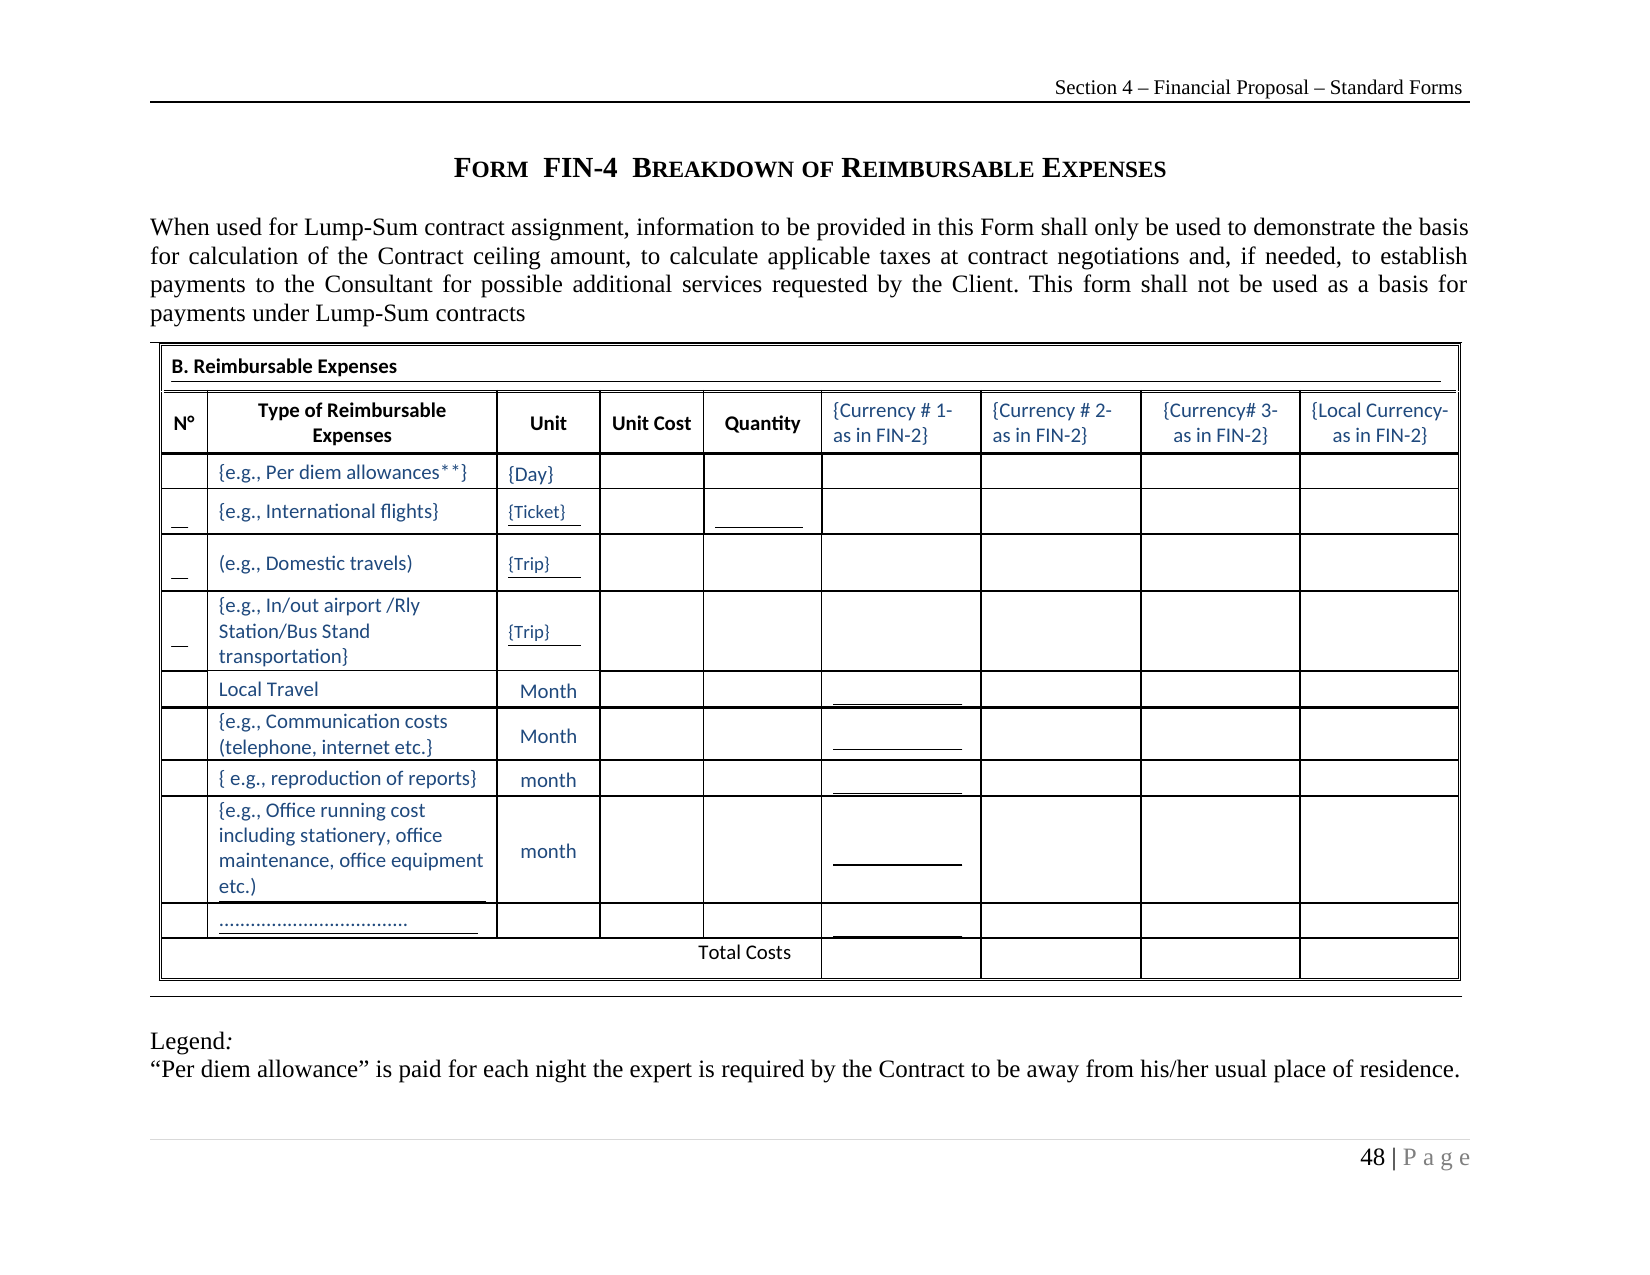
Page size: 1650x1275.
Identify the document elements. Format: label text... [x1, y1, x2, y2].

table_cell [982, 592, 1140, 669]
table_cell [1301, 672, 1458, 706]
table_cell {Currency# 3- as in FIN-2} [1142, 393, 1299, 452]
table_cell [1301, 939, 1458, 978]
text “Per diem allowance” is paid for each night the expert is required by the Contract to be away from his/her usual place of residence. [150, 1054, 1470, 1083]
table_cell Quantity [704, 393, 821, 452]
table_cell Month [498, 671, 599, 706]
table_cell [704, 709, 821, 759]
table_cell [601, 672, 703, 706]
table_cell [982, 939, 1140, 978]
table_cell [1301, 797, 1458, 902]
table_cell [601, 592, 703, 669]
table_cell [1301, 709, 1458, 759]
table_cell {Trip} [498, 535, 599, 590]
table_cell [704, 535, 821, 590]
table_cell {e.g., Communication costs (telephone, internet etc.} [208, 709, 496, 759]
subtitle Form FIN-4 Breakdown of Reimbursable Expenses [150, 150, 1470, 183]
table_cell [601, 455, 703, 488]
table_cell [982, 455, 1140, 488]
table_cell [982, 489, 1140, 533]
table_cell [822, 939, 980, 978]
table_cell {e.g., Office running cost including stationery, office maintenance, office equipment etc.) [208, 797, 496, 902]
table_cell [823, 455, 980, 488]
table_cell Local Travel [208, 671, 496, 706]
table_cell [704, 904, 821, 937]
table_cell [162, 535, 207, 590]
table_cell [982, 672, 1140, 706]
table_cell [162, 904, 207, 937]
table_cell [704, 672, 821, 706]
table_cell [822, 797, 980, 902]
table_cell [1142, 455, 1299, 488]
table_cell month [498, 761, 599, 795]
table_cell Unit Cost [601, 393, 703, 452]
table_cell [1142, 535, 1299, 590]
table_cell [982, 761, 1140, 795]
table_cell [601, 535, 703, 590]
table_cell {e.g., In/out airport /Rly Station/Bus Stand transportation} [208, 592, 496, 669]
table_cell {Day} [498, 455, 599, 488]
table_cell [704, 797, 821, 902]
table_cell [1301, 904, 1458, 937]
table_cell {Local Currency- as in FIN-2} [1301, 390, 1460, 452]
table_cell [1142, 489, 1299, 533]
table_cell [982, 535, 1140, 590]
table_cell [823, 489, 980, 533]
table_cell [1142, 709, 1299, 759]
table_cell {Trip} [498, 592, 599, 669]
table_cell [822, 904, 980, 937]
table_header B. Reimbursable Expenses [162, 346, 1458, 390]
table_cell [822, 592, 980, 669]
table_cell .................................... [208, 904, 496, 937]
table_cell {e.g., Per diem allowances**} [208, 455, 496, 488]
table_cell [1142, 939, 1299, 978]
table_cell {Currency # 2- as in FIN-2} [982, 393, 1140, 452]
table_cell Month [498, 709, 599, 759]
table_cell [162, 489, 207, 533]
table_cell [601, 489, 703, 533]
table_cell [601, 904, 703, 937]
table_cell [822, 672, 980, 706]
table_cell [162, 455, 207, 488]
table_cell [982, 797, 1140, 902]
table_cell [822, 709, 980, 759]
table_cell [162, 672, 207, 706]
table_cell [601, 797, 703, 902]
table_cell (e.g., Domestic travels) [208, 535, 496, 590]
table_cell [982, 904, 1140, 937]
table_cell [822, 761, 980, 795]
table_cell [162, 709, 207, 759]
table_cell [1301, 535, 1458, 590]
table_cell [704, 761, 821, 795]
table_cell [1301, 489, 1458, 533]
table_cell [1142, 592, 1299, 669]
table_cell [705, 455, 821, 488]
table_cell month [498, 797, 599, 902]
table_cell [162, 797, 207, 902]
table_cell N° [160, 390, 207, 452]
table_cell [601, 709, 703, 759]
table_cell [1142, 672, 1299, 706]
table_cell [601, 761, 703, 795]
table_cell { e.g., reproduction of reports} [208, 761, 496, 795]
table_cell [162, 592, 207, 669]
table_cell [704, 592, 821, 669]
table_cell [1301, 592, 1458, 669]
text When used for Lump-Sum contract assignment, information to be provided in this Form shall only be used to demonstrate the basis for calculation of the Contract ceiling amount, to calculate applicable taxes at contract negotiations and, if needed, to establish payments to the Consultant for possible additional services requested by the Client. This form shall not be used as a basis for payments under Lump-Sum contracts [150, 212, 1470, 327]
table_cell [1301, 455, 1458, 488]
table_cell {Ticket} [498, 489, 599, 533]
table_cell Total Costs [162, 939, 821, 978]
table_cell Type of Reimbursable Expenses [208, 393, 496, 452]
table_cell [162, 761, 207, 795]
table_cell [1142, 761, 1299, 795]
table_cell [1301, 761, 1458, 795]
text Legend: [150, 1026, 1470, 1054]
table_cell {Currency # 1- as in FIN-2} [822, 393, 980, 452]
table_cell Unit [498, 393, 599, 452]
table_cell [982, 709, 1140, 759]
table_cell [1142, 904, 1299, 937]
table_cell [1142, 797, 1299, 902]
table_cell [498, 904, 599, 937]
table_cell [705, 489, 821, 533]
table_cell [822, 535, 980, 590]
table_cell {e.g., International flights} [208, 489, 496, 533]
